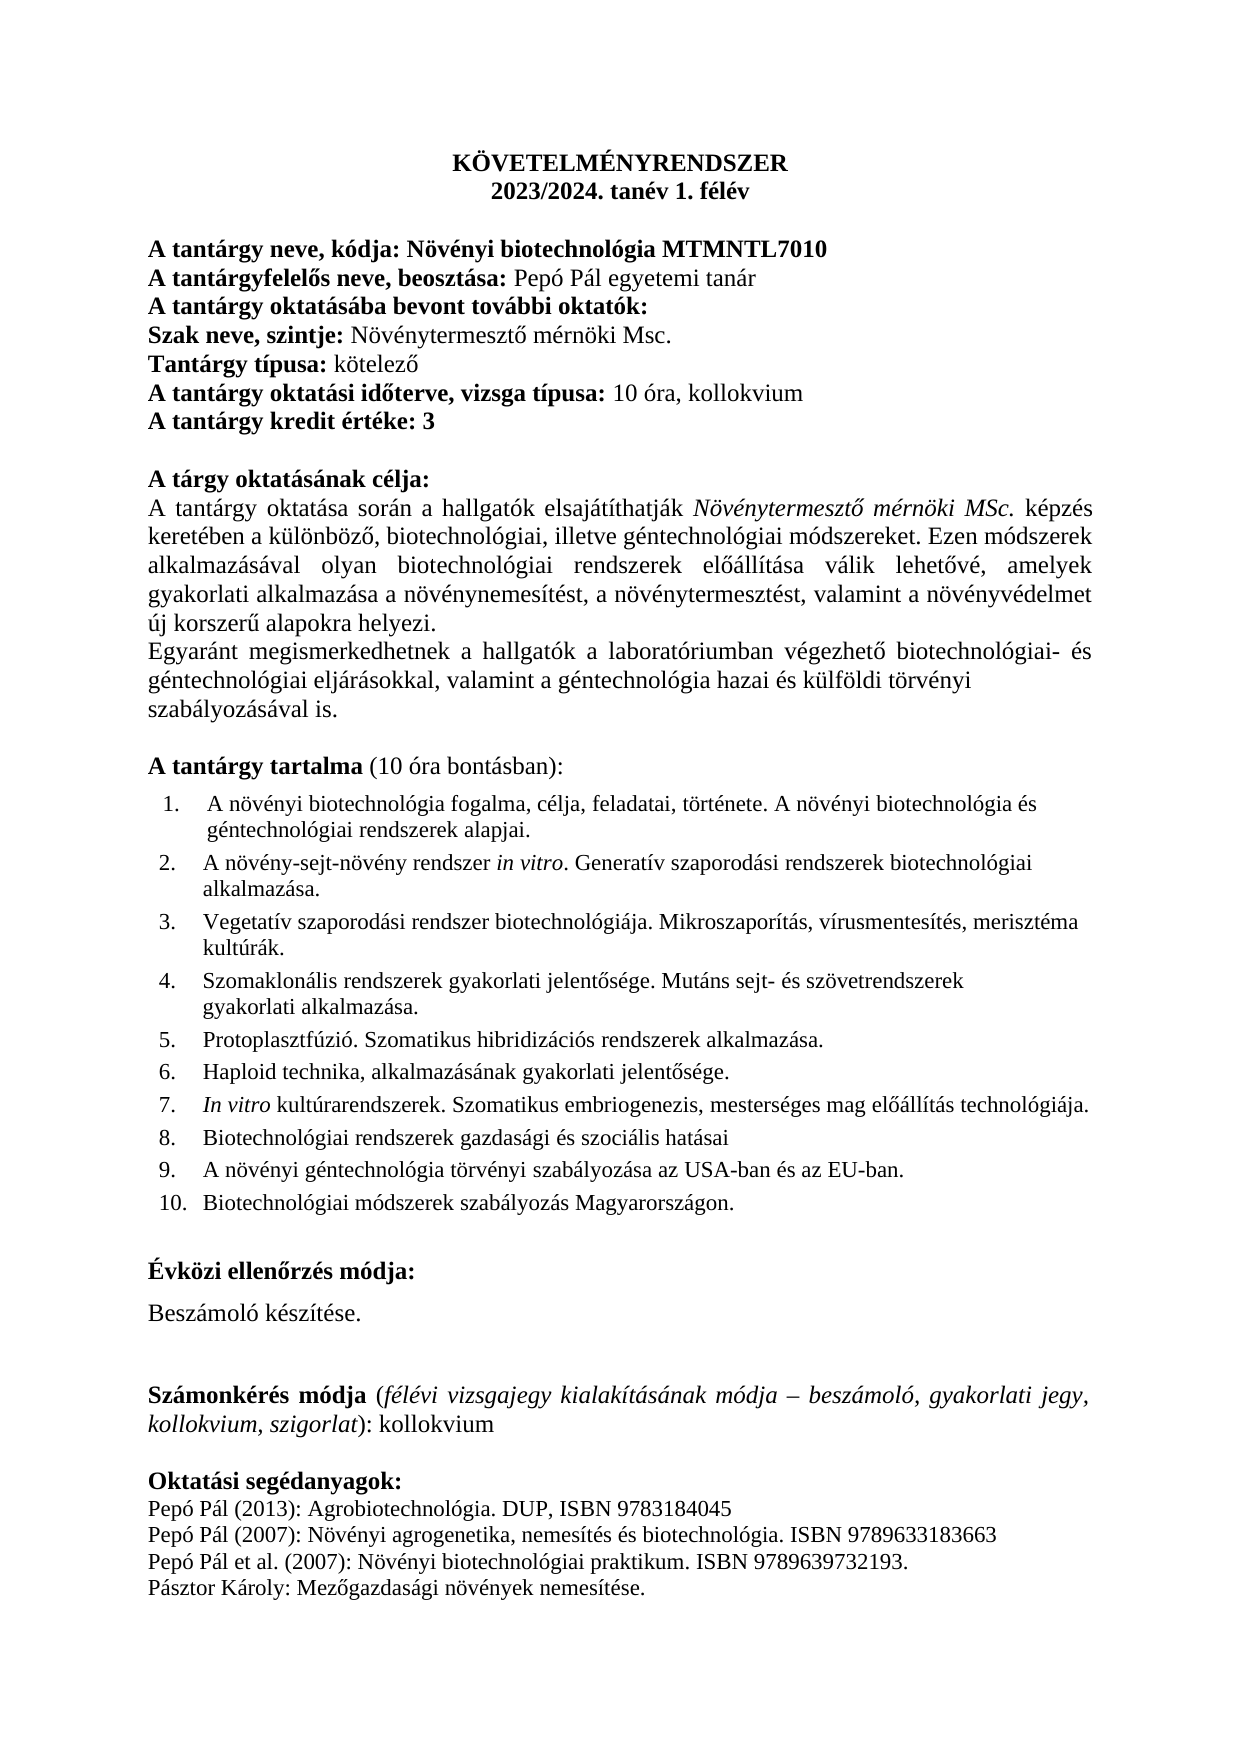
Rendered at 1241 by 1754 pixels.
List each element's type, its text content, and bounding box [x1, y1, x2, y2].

text A tantárgy neve, kódja: Növényi biotechnológia MTMNTL7010 [148, 234, 1093, 263]
text Szak neve, szintje: Növénytermesztő mérnöki Msc. [148, 320, 1093, 349]
text Egyaránt megismerkedhetnek a hallgatók a laboratóriumban végezhető biotechnológiai- és géntechnológiai eljárásokkal, valamint a géntechnológia hazai és külföldi törvényi [148, 636, 1093, 694]
text A tantárgy kredit értéke: 3 [148, 406, 1093, 435]
text 2023/2024. tanév 1. félév [148, 176, 1093, 205]
text Pásztor Károly: Mezőgazdasági növények nemesítése. [148, 1574, 1093, 1601]
list A növényi géntechnológia törvényi szabályozása az USA-ban és az EU-ban. [159, 1156, 1093, 1183]
text Tantárgy típusa: kötelező [148, 349, 1093, 378]
list Szomaklonális rendszerek gyakorlati jelentősége. Mutáns sejt- és szövetrendszerek gyakorlati alkalmazása. [159, 967, 1013, 1019]
text Oktatási segédanyagok: [148, 1466, 1093, 1495]
text Évközi ellenőrzés módja: [148, 1256, 1093, 1285]
list In vitro kultúrarendszerek. Szomatikus embriogenezis, mesterséges mag előállítás technológiája. [159, 1091, 1093, 1117]
text A tantárgy oktatása során a hallgatók elsajátíthatják Növénytermesztő mérnöki MSc. képzés keretében a különböző, biotechnológiai, illetve géntechnológiai módszereket. Ezen módszerek alkalmazásával olyan biotechnológiai rendszerek előállítása válik lehetővé, amelyek gyakorlati alkalmazása a növénynemesítést, a növénytermesztést, valamint a növényvédelmet új korszerű alapokra helyezi. [148, 493, 1093, 636]
text Pepó Pál (2007): Növényi agrogenetika, nemesítés és biotechnológia. ISBN 9789633183663 [148, 1522, 1093, 1548]
list Protoplasztfúzió. Szomatikus hibridizációs rendszerek alkalmazása. [159, 1026, 1093, 1052]
list Biotechnológiai módszerek szabályozás Magyarországon. [159, 1189, 1093, 1215]
text Számonkérés módja (félévi vizsgajegy kialakításának módja – beszámoló, gyakorlati jegy, kollokvium, szigorlat): kollokvium [148, 1380, 1093, 1438]
text KÖVETELMÉNYRENDSZER [148, 148, 1093, 176]
text A tárgy oktatásának célja: [148, 464, 1093, 493]
text A tantárgy tartalma (10 óra bontásban): [148, 751, 1093, 780]
text Pepó Pál (2013): Agrobiotechnológia. DUP, ISBN 9783184045 [148, 1495, 1093, 1522]
text Beszámoló készítése. [148, 1298, 1093, 1326]
text Pepó Pál et al. (2007): Növényi biotechnológiai praktikum. ISBN 9789639732193. [148, 1548, 1093, 1574]
text A tantárgyfelelős neve, beosztása: Pepó Pál egyetemi tanár [148, 263, 1093, 291]
text A tantárgy oktatási időterve, vizsga típusa: 10 óra, kollokvium [148, 378, 1093, 406]
list Biotechnológiai rendszerek gazdasági és szociális hatásai [159, 1124, 1093, 1150]
list A növény-sejt-növény rendszer in vitro. Generatív szaporodási rendszerek biotechnológiai alkalmazása. [159, 849, 1093, 901]
list A növényi biotechnológia fogalma, célja, feladatai, története. A növényi biotechnológia és géntechnológiai rendszerek alapjai. [162, 790, 1082, 842]
list Vegetatív szaporodási rendszer biotechnológiája. Mikroszaporítás, vírusmentesítés, merisztéma kultúrák. [159, 908, 1093, 961]
list Haploid technika, alkalmazásának gyakorlati jelentősége. [159, 1058, 1093, 1085]
text A tantárgy oktatásába bevont további oktatók: [148, 291, 1093, 320]
text szabályozásával is. [148, 694, 1093, 723]
